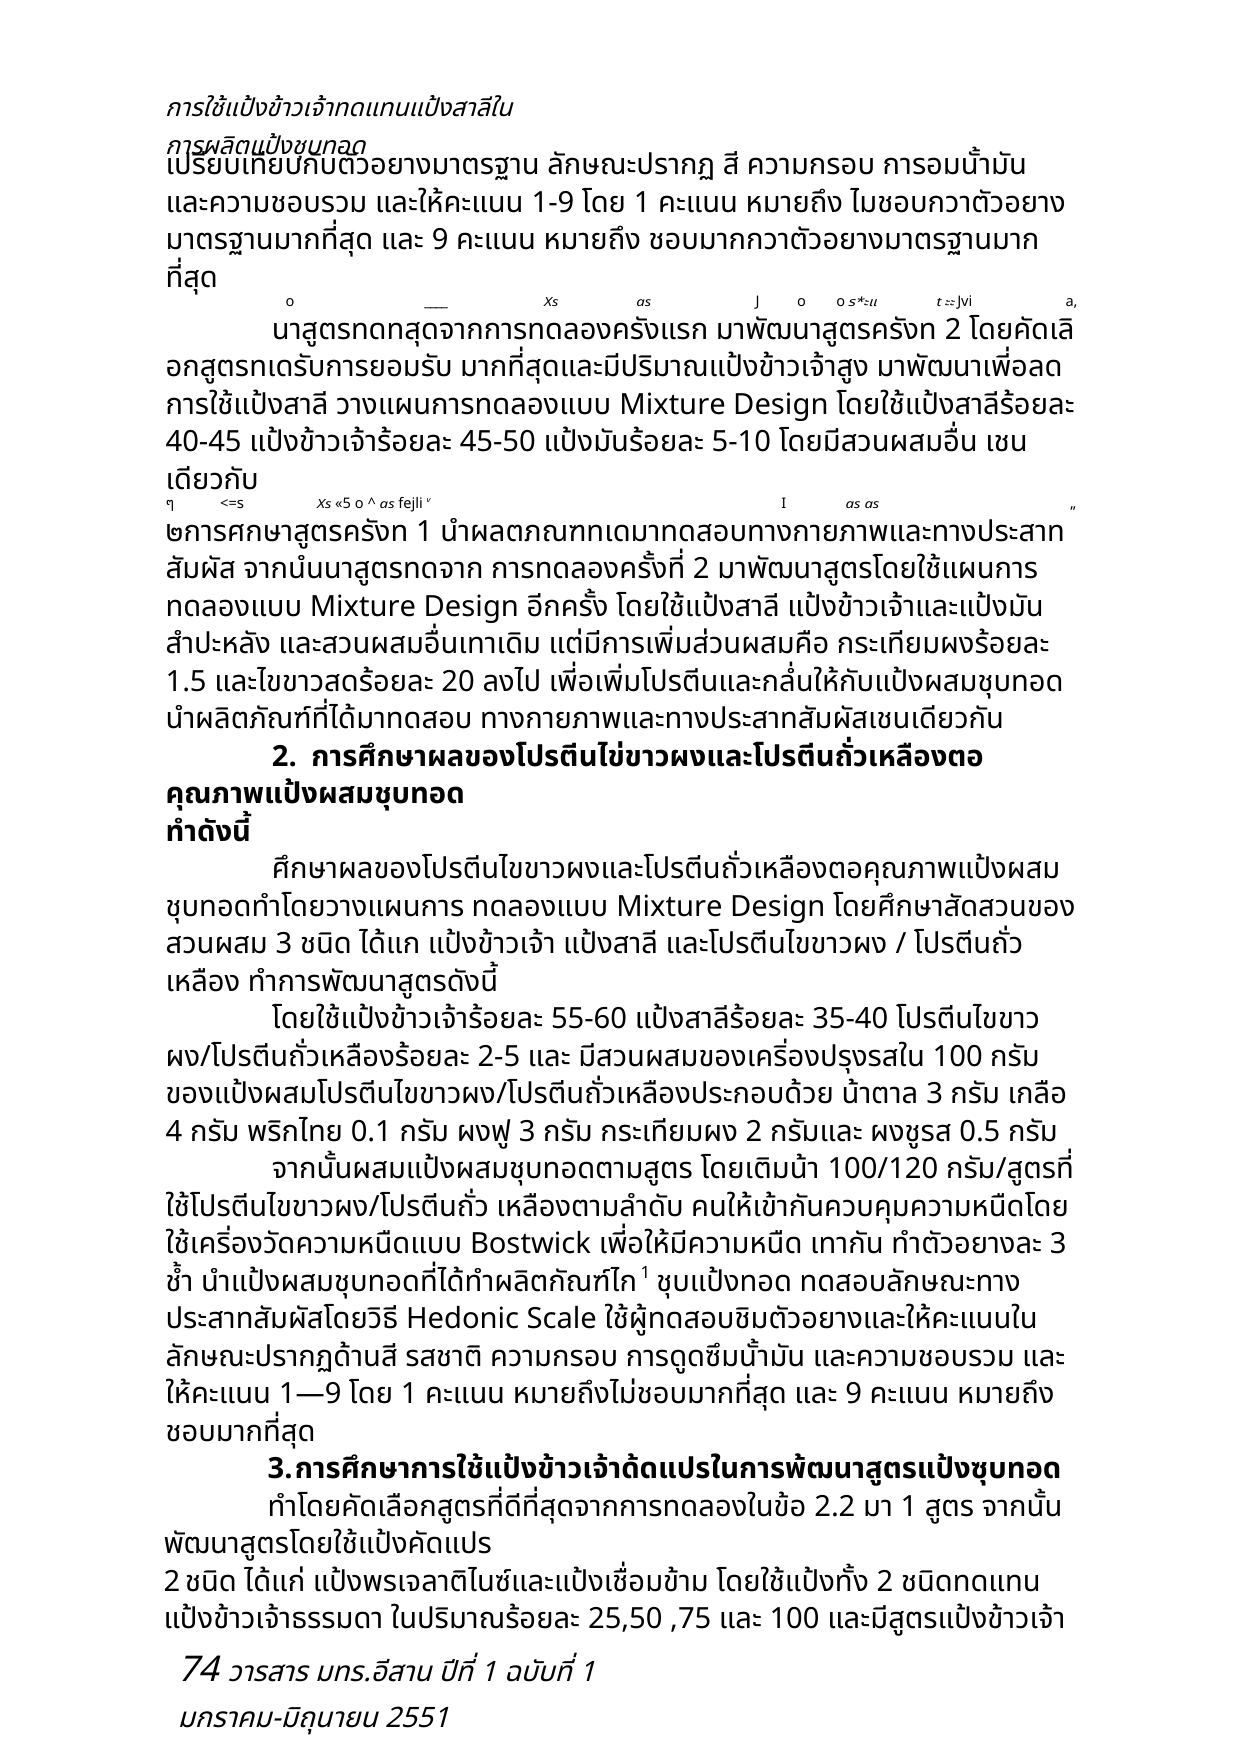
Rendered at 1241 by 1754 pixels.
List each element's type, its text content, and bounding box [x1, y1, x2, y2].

text ทำดังนี้ [165, 811, 1079, 849]
text o Xs as J o oร*ะแ tะะJvi a, [161, 295, 1077, 309]
list การศึกษาผลของโปรตีนไข่ขาวผงและโปรตีนถั่วเหลืองตอคุณภาพแป้งผสมชุบทอด [165, 736, 1079, 811]
text ทำโดยคัดเลือกสูตรที่ดีที่สุดจากการทดลองในข้อ 2.2 มา 1 สูตร จากนั้นพัฒนาสูตรโดยใช้แป้งคัดแปร [163, 1486, 1079, 1561]
text โดยใช้แป้งข้าวเจ้าร้อยละ 55-60 แป้งสาลีร้อยละ 35-40 โปรตีนไขขาวผง/โปรตีนถั่วเหลืองร้อยละ 2-5 และ มีสวนผสมของเคริ่องปรุงรสใน 100 กรัมของแป้งผสมโปรตีนไขขาวผง/โปรตีนถั่วเหลืองประกอบด้วย น้าตาล 3 กรัม เกลือ 4 กรัม พริกไทย 0.1 กรัม ผงฟู 3 กรัม กระเทียมผง 2 กรัมและ ผงชูรส 0.5 กรัม [165, 999, 1077, 1149]
text นาสูตรทดทสุดจากการทดลองครังแรก มาพัฒนาสูตรครังท 2 โดยคัดเลิอกสูตรทเดรับการยอมรับ มากที่สุดและมีปริมาณแป้งข้าวเจ้าสูง มาพัฒนาเพี่อลดการใช้แป้งสาลี วางแผนการทดลองแบบ Mixture Design โดยใช้แป้งสาลีร้อยละ 40-45 แป้งข้าวเจ้าร้อยละ 45-50 แป้งมันร้อยละ 5-10 โดยมีสวนผสมอื่น เชนเดียวกับ [165, 309, 1077, 497]
text ๒การศกษาสูตรครังท 1 นำผลตภณฑทเดมาทดสอบทางกายภาพและทางประสาทสัมผัส จากนํนนาสูตรทดจาก การทดลองครั้งที่ 2 มาพัฒนาสูตรโดยใช้แผนการทดลองแบบ Mixture Design อีกครั้ง โดยใช้แป้งสาลี แป้งข้าวเจ้าและแป้งมันสำปะหลัง และสวนผสมอื่นเทาเดิม แต่มีการเพิ่มส่วนผสมคือ กระเทียมผงร้อยละ 1.5 และไขขาวสดร้อยละ 20 ลงไป เพี่อเพิ่มโปรตีนและกลํ่นให้กับแป้งผสมชุบทอด นำผลิตภัณฑ์ที่ได้มาทดสอบ ทางกายภาพและทางประสาทสัมผัสเชนเดียวกัน [165, 511, 1077, 736]
subtitle การศึกษาการใช้แป้งข้าวเจ้าด้ดแปรในการพ้ฒนาสูตรแป้งซุบทอด [163, 1449, 1079, 1486]
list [165, 145, 1077, 295]
text จากนั้นผสมแป้งผสมชุบทอดตามสูตร โดยเติมน้า 100/120 กรัม/สูตรที่ใช้โปรตีนไขขาวผง/โปรตีนถั่ว เหลืองตามลำดับ คนให้เข้ากันควบคุมความหนืดโดยใช้เคริ่องวัดความหนืดแบบ Bostwick เพี่อให้มีความหนืด เทากัน ทำตัวอยางละ 3 ช้ำ นำแป้งผสมชุบทอดที่ได้ทำผลิตกัณฑ์ไก1ชุบแป้งทอด ทดสอบลักษณะทาง ประสาทสัมผัสโดยวิธี Hedonic Scale ใช้ผู้ทดสอบชิมตัวอยางและให้คะแนนในลักษณะปรากฏด้านสี รสชาติ ความกรอบ การดูดซึมนั้ามัน และความชอบรวม และให้คะแนน 1—9 โดย 1 คะแนน หมายถึงไม่ชอบมากที่สุด และ 9 คะแนน หมายถึง ชอบมากที่สุด [165, 1149, 1077, 1449]
text ๆ <=ร Xs «5 o ^ as fejli v I as as „ [165, 497, 1079, 511]
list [163, 1561, 1077, 1636]
text ศึกษาผลของโปรตีนไขขาวผงและโปรตีนถั่วเหลืองตอคุณภาพแป้งผสมชุบทอดทำโดยวางแผนการ ทดลองแบบ Mixture Design โดยศึกษาสัดสวนของสวนผสม 3 ชนิด ได้แก แป้งข้าวเจ้า แป้งสาลี และโปรตีนไขขาวผง / โปรตีนถั่วเหลือง ทำการพัฒนาสูตรดังนี้ [165, 849, 1077, 999]
